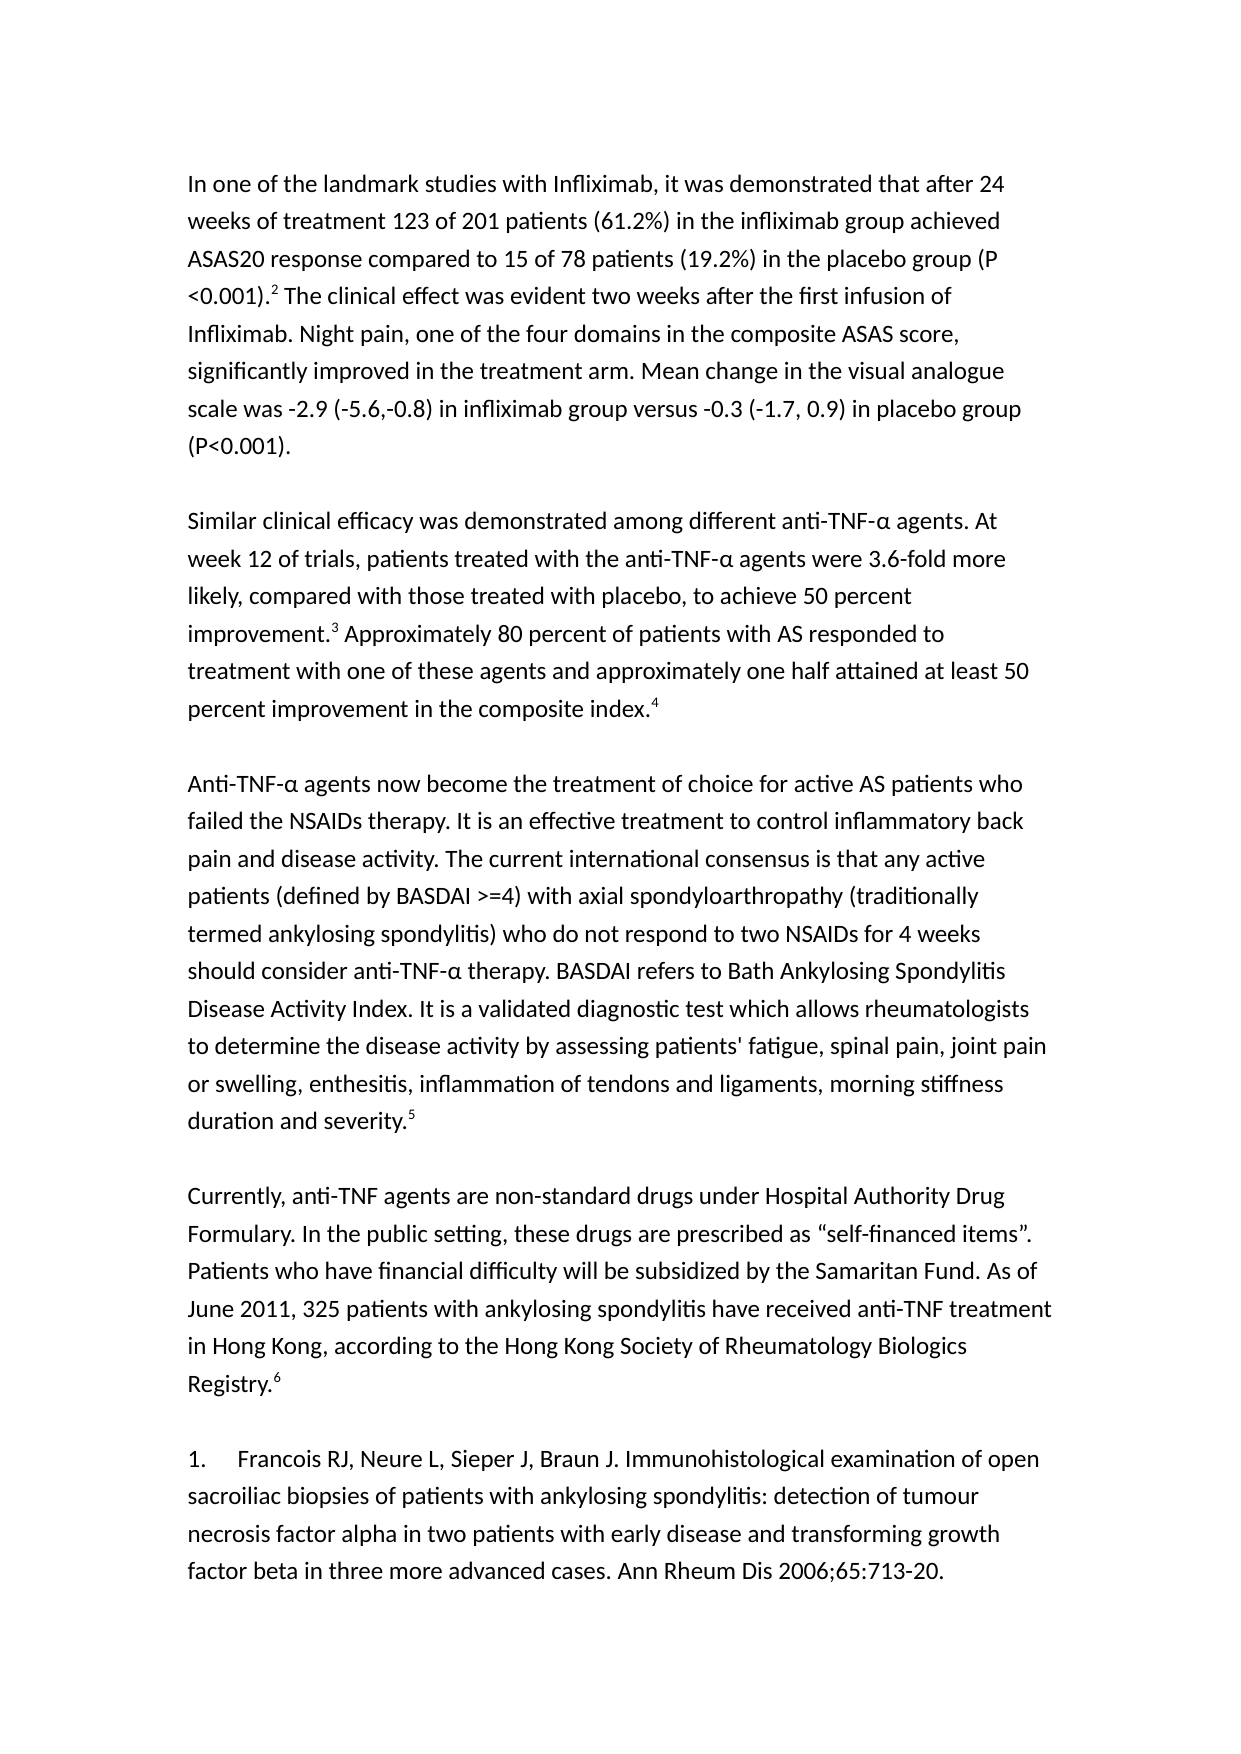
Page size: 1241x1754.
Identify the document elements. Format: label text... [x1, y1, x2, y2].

text Similar clinical efficacy was demonstrated among different anti-TNF-α agents. At week 12 of trials, patients treated with the anti-TNF-α agents were 3.6-fold more likely, compared with those treated with placebo, to achieve 50 percent improvement.3 Approximately 80 percent of patients with AS responded to treatment with one of these agents and approximately one half attained at least 50 percent improvement in the composite index.4 [187, 502, 1053, 727]
text Currently, anti-TNF agents are non-standard drugs under Hospital Authority Drug Formulary. In the public setting, these drugs are prescribed as “self-financed items”. Patients who have financial difficulty will be subsidized by the Samaritan Fund. As of June 2011, 325 patients with ankylosing spondylitis have received anti-TNF treatment in Hong Kong, according to the Hong Kong Society of Rheumatology Biologics Registry.6 [187, 1177, 1053, 1402]
text In one of the landmark studies with Infliximab, it was demonstrated that after 24 weeks of treatment 123 of 201 patients (61.2%) in the infliximab group achieved ASAS20 response compared to 15 of 78 patients (19.2%) in the placebo group (P <0.001).2 The clinical effect was evident two weeks after the first infusion of Infliximab. Night pain, one of the four domains in the composite ASAS score, significantly improved in the treatment arm. Mean change in the visual analogue scale was -2.9 (-5.6,-0.8) in infliximab group versus -0.3 (-1.7, 0.9) in placebo group (P<0.001). [187, 164, 1053, 464]
text Anti-TNF-α agents now become the treatment of choice for active AS patients who failed the NSAIDs therapy. It is an effective treatment to control inflammatory back pain and disease activity. The current international consensus is that any active patients (defined by BASDAI >=4) with axial spondyloarthropathy (traditionally termed ankylosing spondylitis) who do not respond to two NSAIDs for 4 weeks should consider anti-TNF-α therapy. BASDAI refers to Bath Ankylosing Spondylitis Disease Activity Index. It is a validated diagnostic test which allows rheumatologists to determine the disease activity by assessing patients' fatigue, spinal pain, joint pain or swelling, enthesitis, inflammation of tendons and ligaments, morning stiffness duration and severity.5 [187, 764, 1053, 1139]
text 1. Francois RJ, Neure L, Sieper J, Braun J. Immunohistological examination of open sacroiliac biopsies of patients with ankylosing spondylitis: detection of tumour necrosis factor alpha in two patients with early disease and transforming growth factor beta in three more advanced cases. Ann Rheum Dis 2006;65:713-20. [187, 1439, 1053, 1589]
